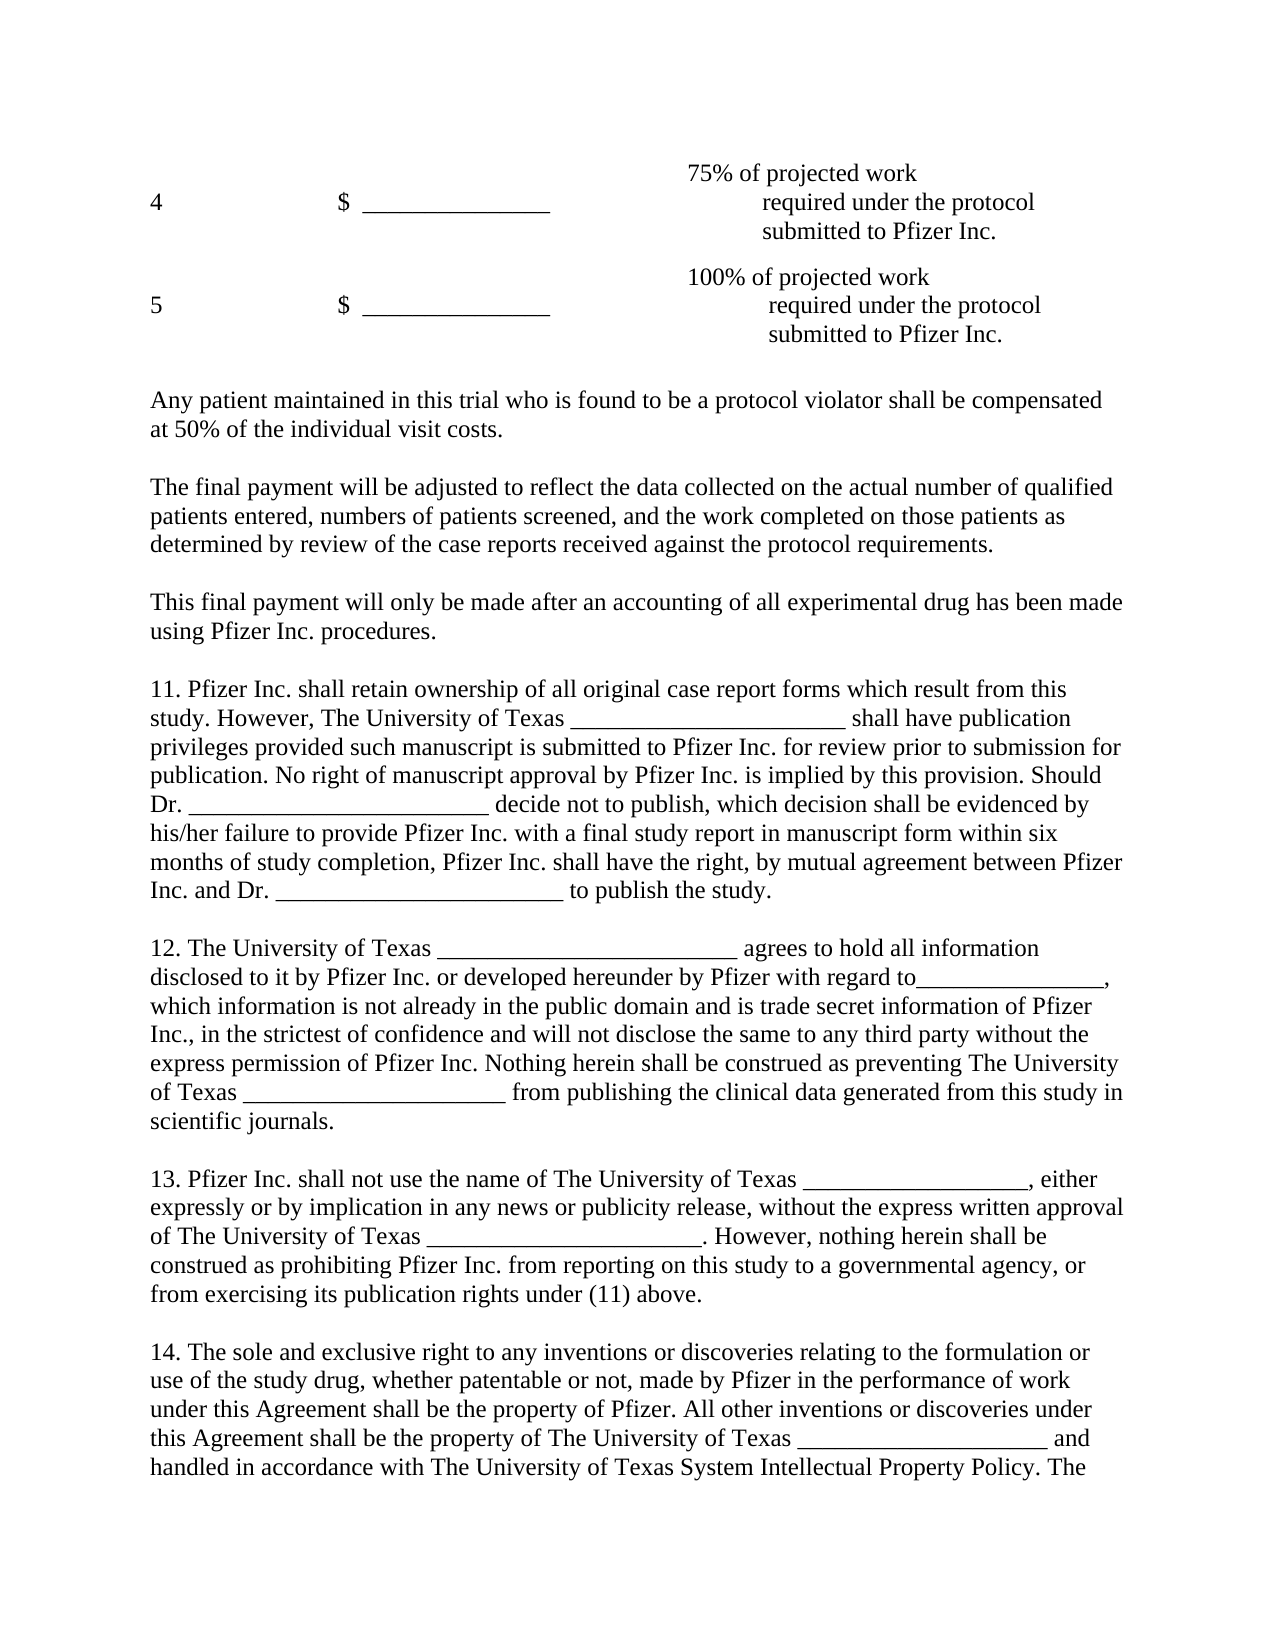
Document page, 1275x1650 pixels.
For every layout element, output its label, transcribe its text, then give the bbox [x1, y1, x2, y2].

table_cell $ _______________ [336, 150, 686, 253]
table_cell 5 [149, 253, 336, 356]
text The final payment will be adjusted to reflect the data collected on the actual number of qualified patients entered, numbers of patients screened, and the work completed on those patients as determined by review of the case reports received against the protocol requirements. [150, 472, 1125, 558]
table_cell 75% of projected work required under the protocol submitted to Pfizer Inc. [686, 150, 1123, 253]
text 11. Pfizer Inc. shall retain ownership of all original case report forms which result from this study. However, The University of Texas ______________________ shall have publication privileges provided such manuscript is submitted to Pfizer Inc. for review prior to submission for publication. No right of manuscript approval by Pfizer Inc. is implied by this provision. Should Dr. ________________________ decide not to publish, which decision shall be evidenced by his/her failure to provide Pfizer Inc. with a final study report in manuscript form within six months of study completion, Pfizer Inc. shall have the right, by mutual agreement between Pfizer Inc. and Dr. _______________________ to publish the study. [150, 674, 1125, 904]
text 13. Pfizer Inc. shall not use the name of The University of Texas __________________, either expressly or by implication in any news or publicity release, without the express written approval of The University of Texas ______________________. However, nothing herein shall be construed as prohibiting Pfizer Inc. from reporting on this study to a governmental agency, or from exercising its publication rights under (11) above. [150, 1164, 1125, 1307]
text 12. The University of Texas ________________________ agrees to hold all information disclosed to it by Pfizer Inc. or developed hereunder by Pfizer with regard to_______________, which information is not already in the public domain and is trade secret information of Pfizer Inc., in the strictest of confidence and will not disclose the same to any third party without the express permission of Pfizer Inc. Nothing herein shall be construed as preventing The University of Texas _____________________ from publishing the clinical data generated from this study in scientific journals. [150, 933, 1125, 1134]
table_cell 4 [149, 150, 336, 253]
table_cell 100% of projected work required under the protocol submitted to Pfizer Inc. [686, 253, 1123, 356]
text Any patient maintained in this trial who is found to be a protocol violator shall be compensated at 50% of the individual visit costs. [150, 385, 1125, 443]
table_cell $ _______________ [336, 253, 686, 356]
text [150, 1337, 1125, 1480]
text This final payment will only be made after an accounting of all experimental drug has been made using Pfizer Inc. procedures. [150, 587, 1125, 645]
